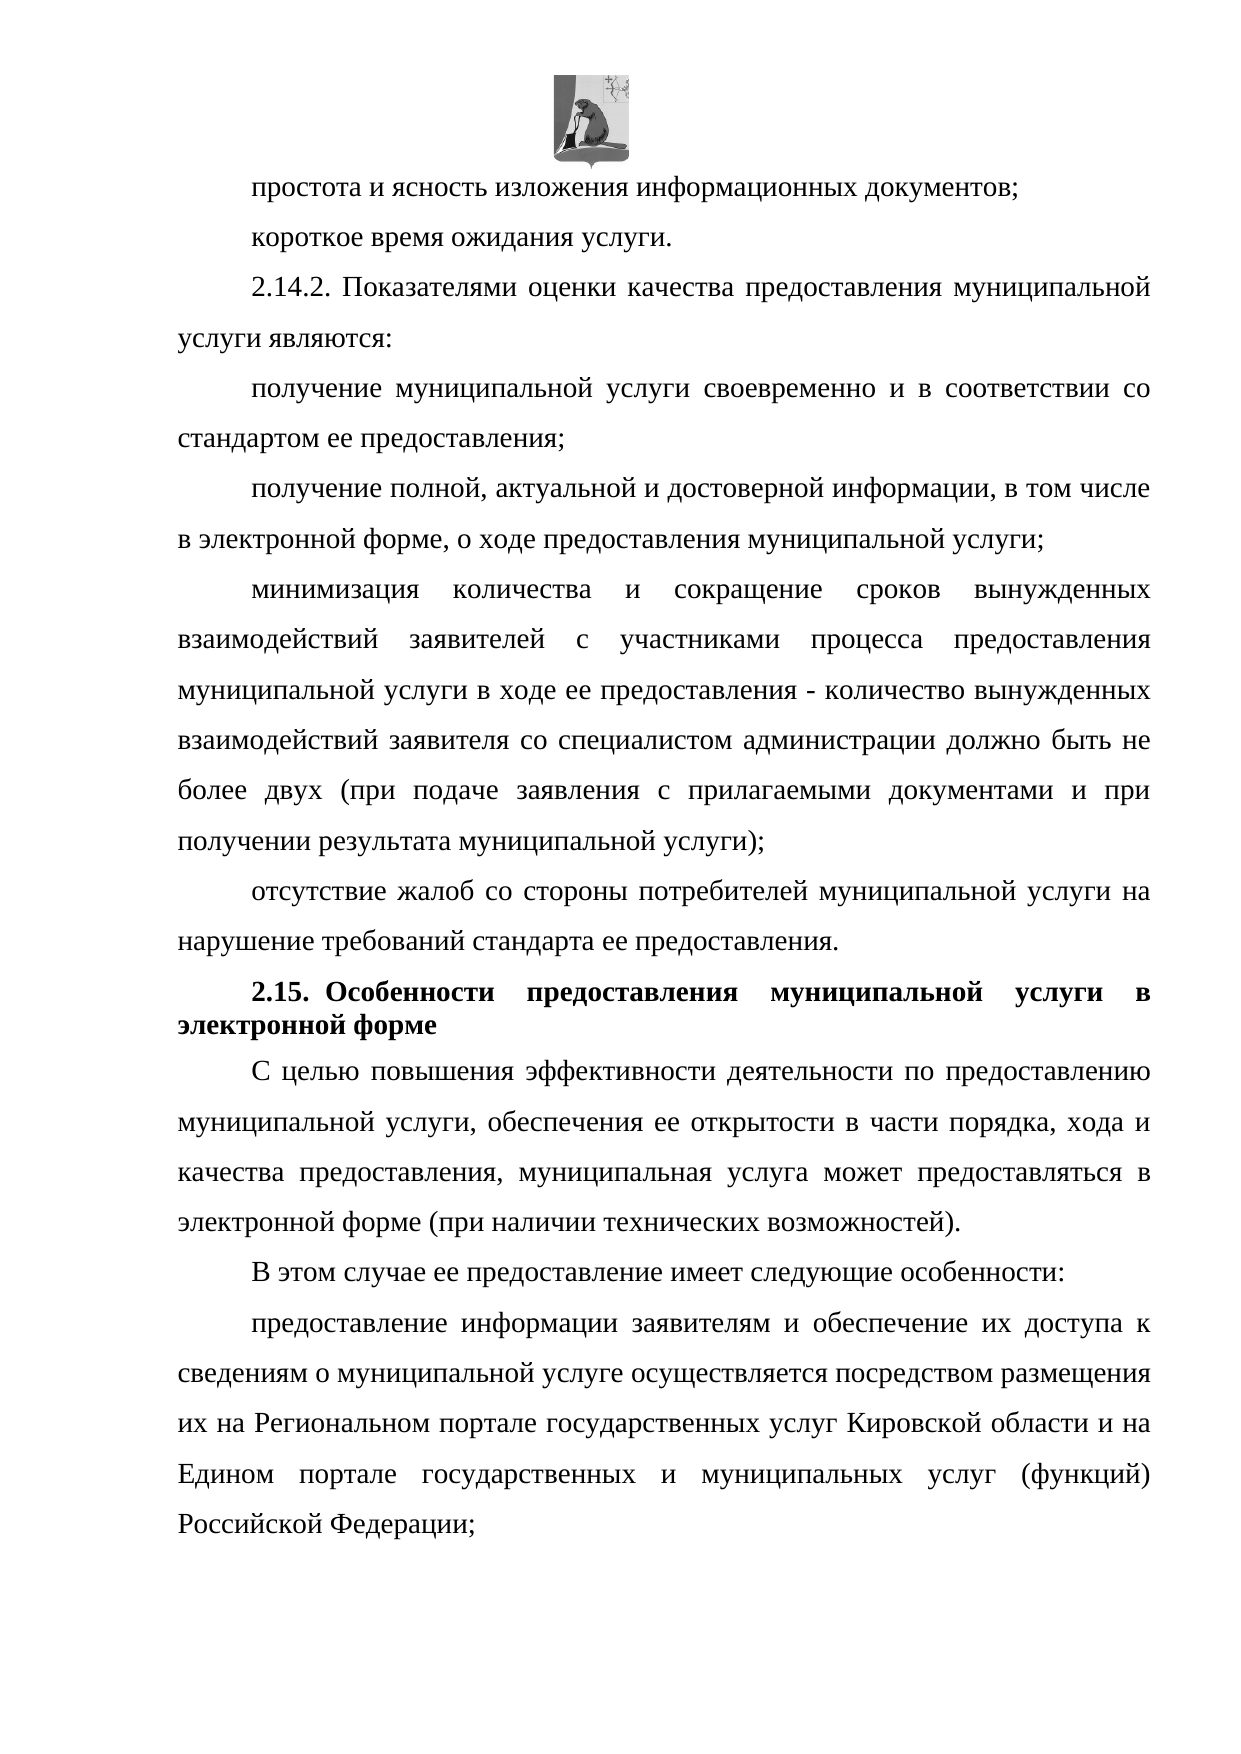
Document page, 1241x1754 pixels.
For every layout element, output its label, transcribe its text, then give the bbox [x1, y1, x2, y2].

text минимизация количества и сокращение сроков вынужденных взаимодействий заявителей с участниками процесса предоставления муниципальной услуги в ходе ее предоставления - количество вынужденных взаимодействий заявителя со специалистом администрации должно быть не более двух (при подаче заявления с прилагаемыми документами и при получении результата муниципальной услуги); [177, 571, 1152, 856]
text отсутствие жалоб со стороны потребителей муниципальной услуги на нарушение требований стандарта ее предоставления. [177, 873, 1152, 957]
text предоставление информации заявителям и обеспечение их доступа к сведениям о муниципальной услуге осуществляется посредством размещения их на Региональном портале государственных услуг Кировской области и на Едином портале государственных и муниципальных услуг (функций) Российской Федерации; [177, 1305, 1152, 1540]
text В этом случае ее предоставление имеет следующие особенности: [177, 1254, 1152, 1288]
text получение муниципальной услуги своевременно и в соответствии со стандартом ее предоставления; [177, 370, 1152, 454]
text С целью повышения эффективности деятельности по предоставлению муниципальной услуги, обеспечения ее открытости в части порядка, хода и качества предоставления, муниципальная услуга может предоставляться в электронной форме (при наличии технических возможностей). [177, 1053, 1152, 1238]
text короткое время ожидания услуги. [177, 219, 1152, 253]
text 2.14.2. Показателями оценки качества предоставления муниципальной услуги являются: [177, 269, 1152, 353]
text 2.15. Особенности предоставления муниципальной услуги в электронной форме [177, 974, 1152, 1041]
text простота и ясность изложения информационных документов; [177, 169, 1152, 202]
text получение полной, актуальной и достоверной информации, в том числе в электронной форме, о ходе предоставления муниципальной услуги; [177, 471, 1152, 554]
